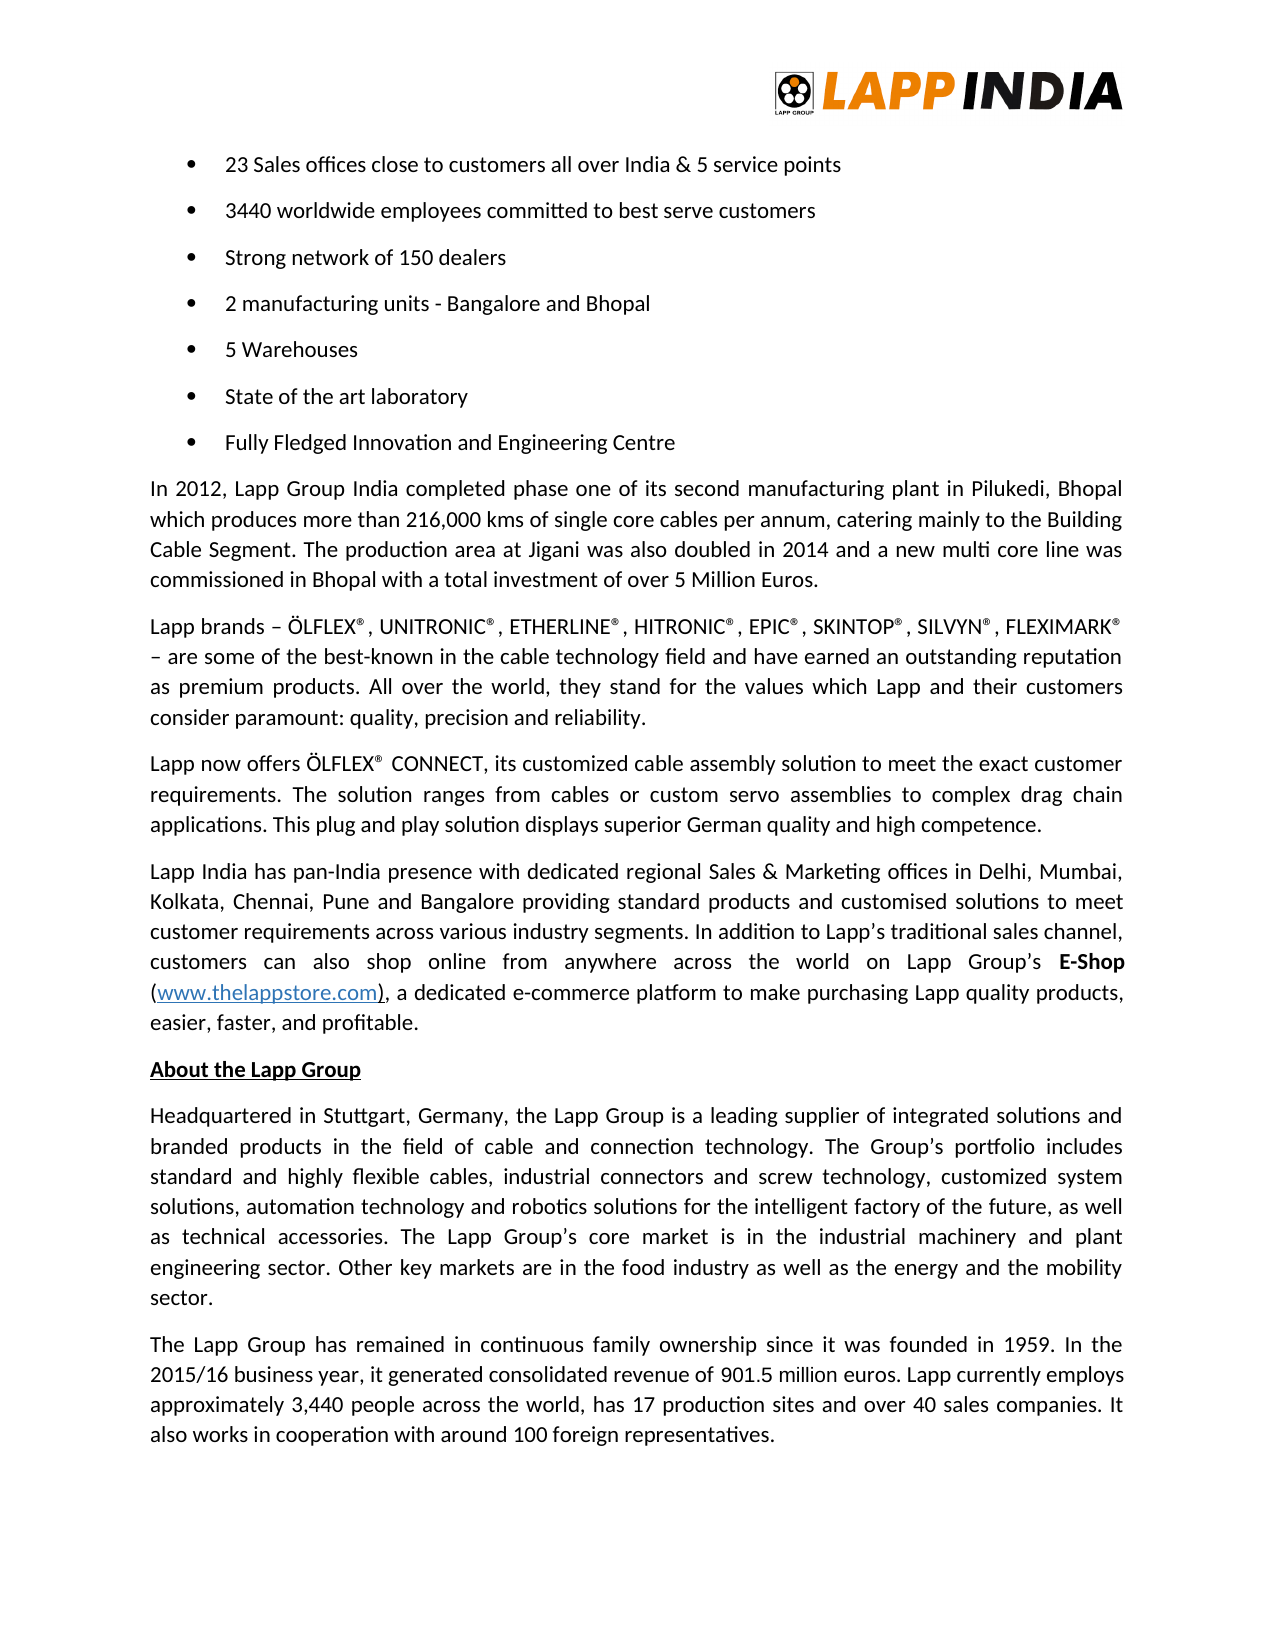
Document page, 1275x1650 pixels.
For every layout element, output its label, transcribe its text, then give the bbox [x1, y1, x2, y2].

list State of the art laboratory [187, 382, 1125, 410]
text Lapp India has pan-India presence with dedicated regional Sales & Marketing offices in Delhi, Mumbai, Kolkata, Chennai, Pune and Bangalore providing standard products and customised solutions to meet customer requirements across various industry segments. In addition to Lapp’s traditional sales channel, customers can also shop online from anywhere across the world on Lapp Group’s E-Shop (www.thelappstore.com), a dedicated e-commerce platform to make purchasing Lapp quality products, easier, faster, and profitable. [150, 857, 1125, 1036]
text Headquartered in Stuttgart, Germany, the Lapp Group is a leading supplier of integrated solutions and branded products in the field of cable and connection technology. The Group’s portfolio includes standard and highly flexible cables, industrial connectors and screw technology, customized system solutions, automation technology and robotics solutions for the intelligent factory of the future, as well as technical accessories. The Lapp Group’s core market is in the industrial machinery and plant engineering sector. Other key markets are in the food industry as well as the energy and the mobility sector. [150, 1102, 1125, 1311]
text Lapp brands – ÖLFLEX®, UNITRONIC®, ETHERLINE®, HITRONIC®, EPIC®, SKINTOP®, SILVYN®, FLEXIMARK® – are some of the best-known in the cable technology field and have earned an outstanding reputation as premium products. All over the world, they stand for the values which Lapp and their customers consider paramount: quality, precision and reliability. [150, 612, 1125, 731]
text About the Lapp Group [150, 1055, 1125, 1083]
list Fully Fledged Innovation and Engineering Centre [187, 428, 1125, 456]
text The Lapp Group has remained in continuous family ownership since it was founded in 1959. In the 2015/16 business year, it generated consolidated revenue of 901.5 million euros. Lapp currently employs approximately 3,440 people across the world, has 17 production sites and over 40 sales companies. It also works in cooperation with around 100 foreign representatives. [150, 1330, 1125, 1448]
text Lapp now offers ÖLFLEX® CONNECT, its customized cable assembly solution to meet the exact customer requirements. The solution ranges from cables or custom servo assemblies to complex drag chain applications. This plug and play solution displays superior German quality and high competence. [150, 749, 1125, 838]
text In 2012, Lapp Group India completed phase one of its second manufacturing plant in Pilukedi, Bhopal which produces more than 216,000 kms of single core cables per annum, catering mainly to the Building Cable Segment. The production area at Jigani was also doubled in 2014 and a new multi core line was commissioned in Bhopal with a total investment of over 5 Million Euros. [150, 474, 1125, 593]
list 3440 worldwide employees committed to best serve customers [187, 196, 1125, 224]
list 23 Sales offices close to customers all over India & 5 service points [187, 150, 1125, 178]
list Strong network of 150 dealers [187, 243, 1125, 271]
list 2 manufacturing units - Bangalore and Bhopal [187, 289, 1125, 317]
list 5 Warehouses [187, 335, 1125, 363]
